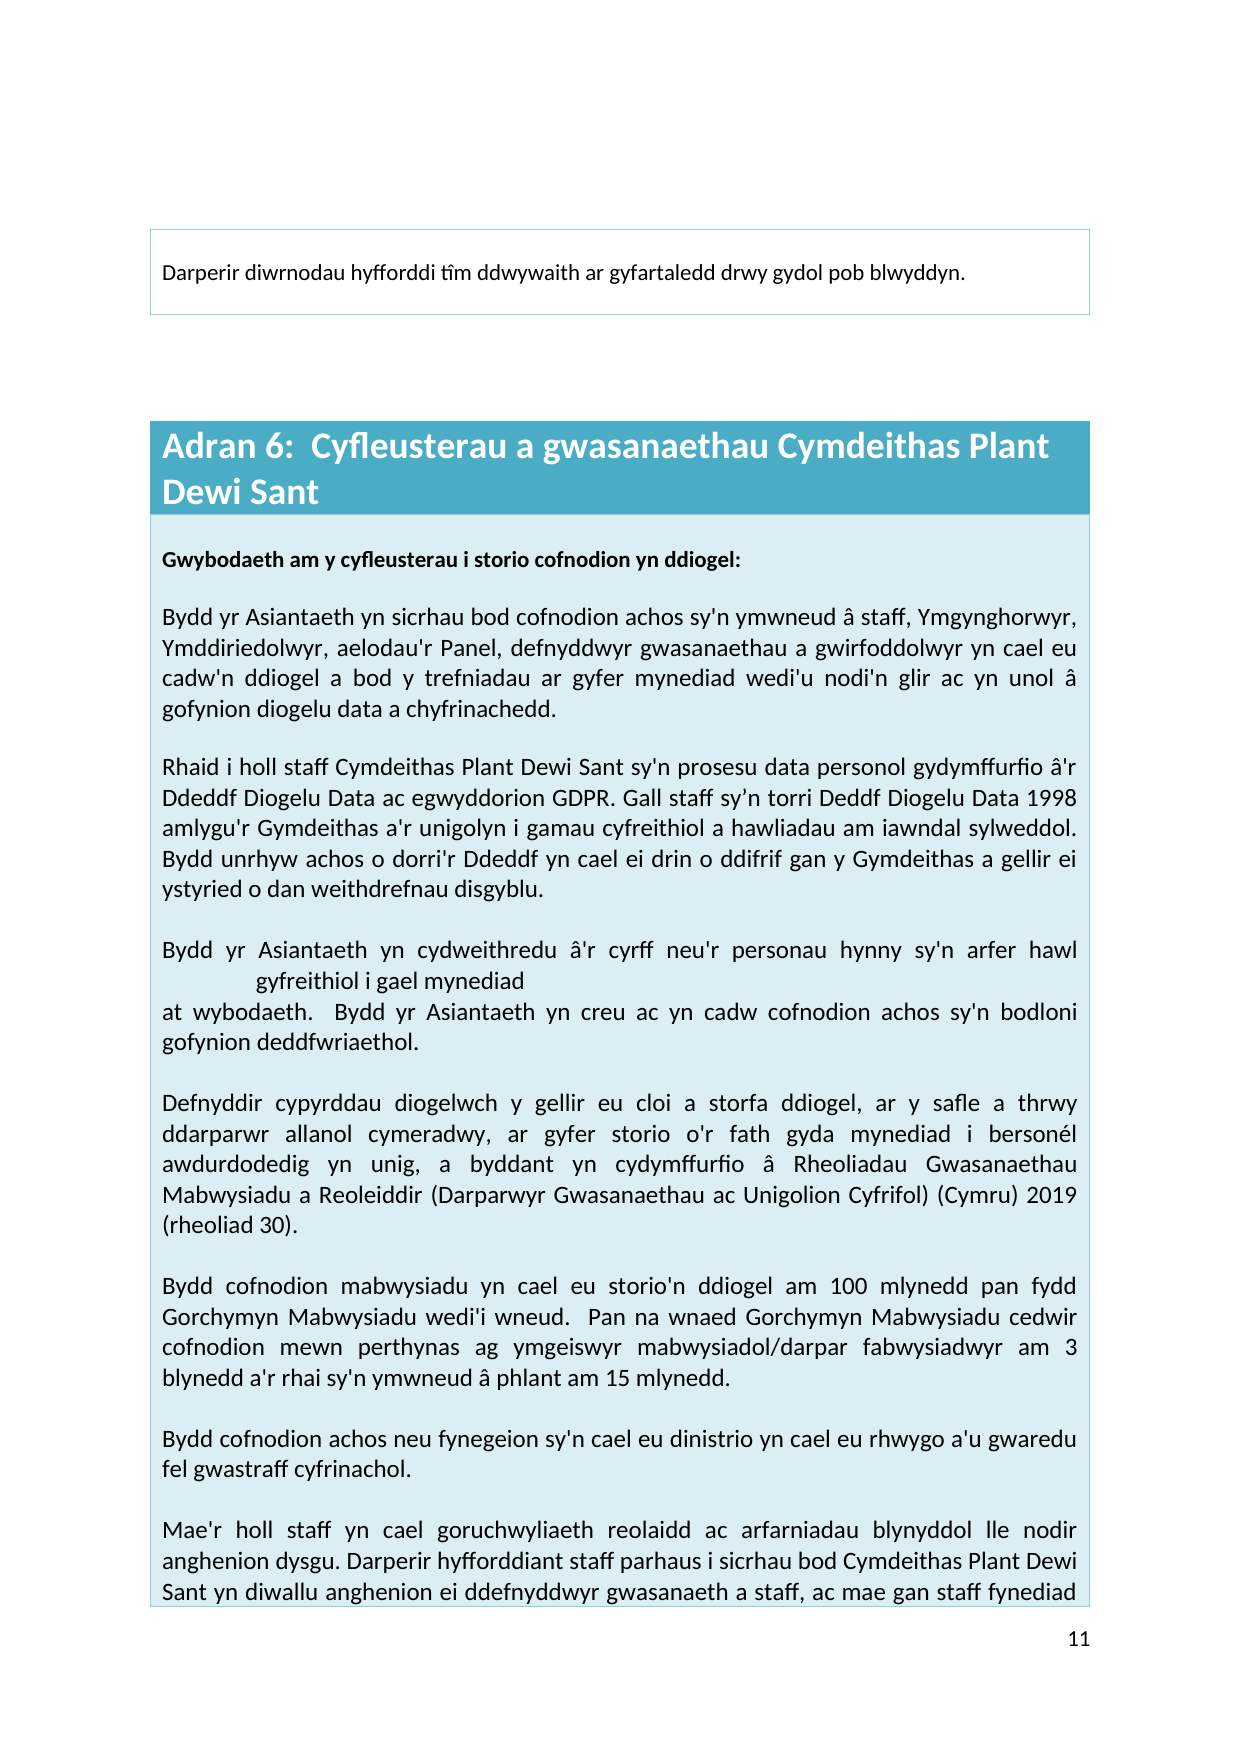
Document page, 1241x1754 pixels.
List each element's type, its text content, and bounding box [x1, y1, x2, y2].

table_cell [151, 230, 1089, 314]
table_header Adran 6: Cyfleusterau a gwasanaethau Cymdeithas Plant Dewi Sant [151, 422, 1089, 514]
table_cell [151, 515, 1089, 1606]
